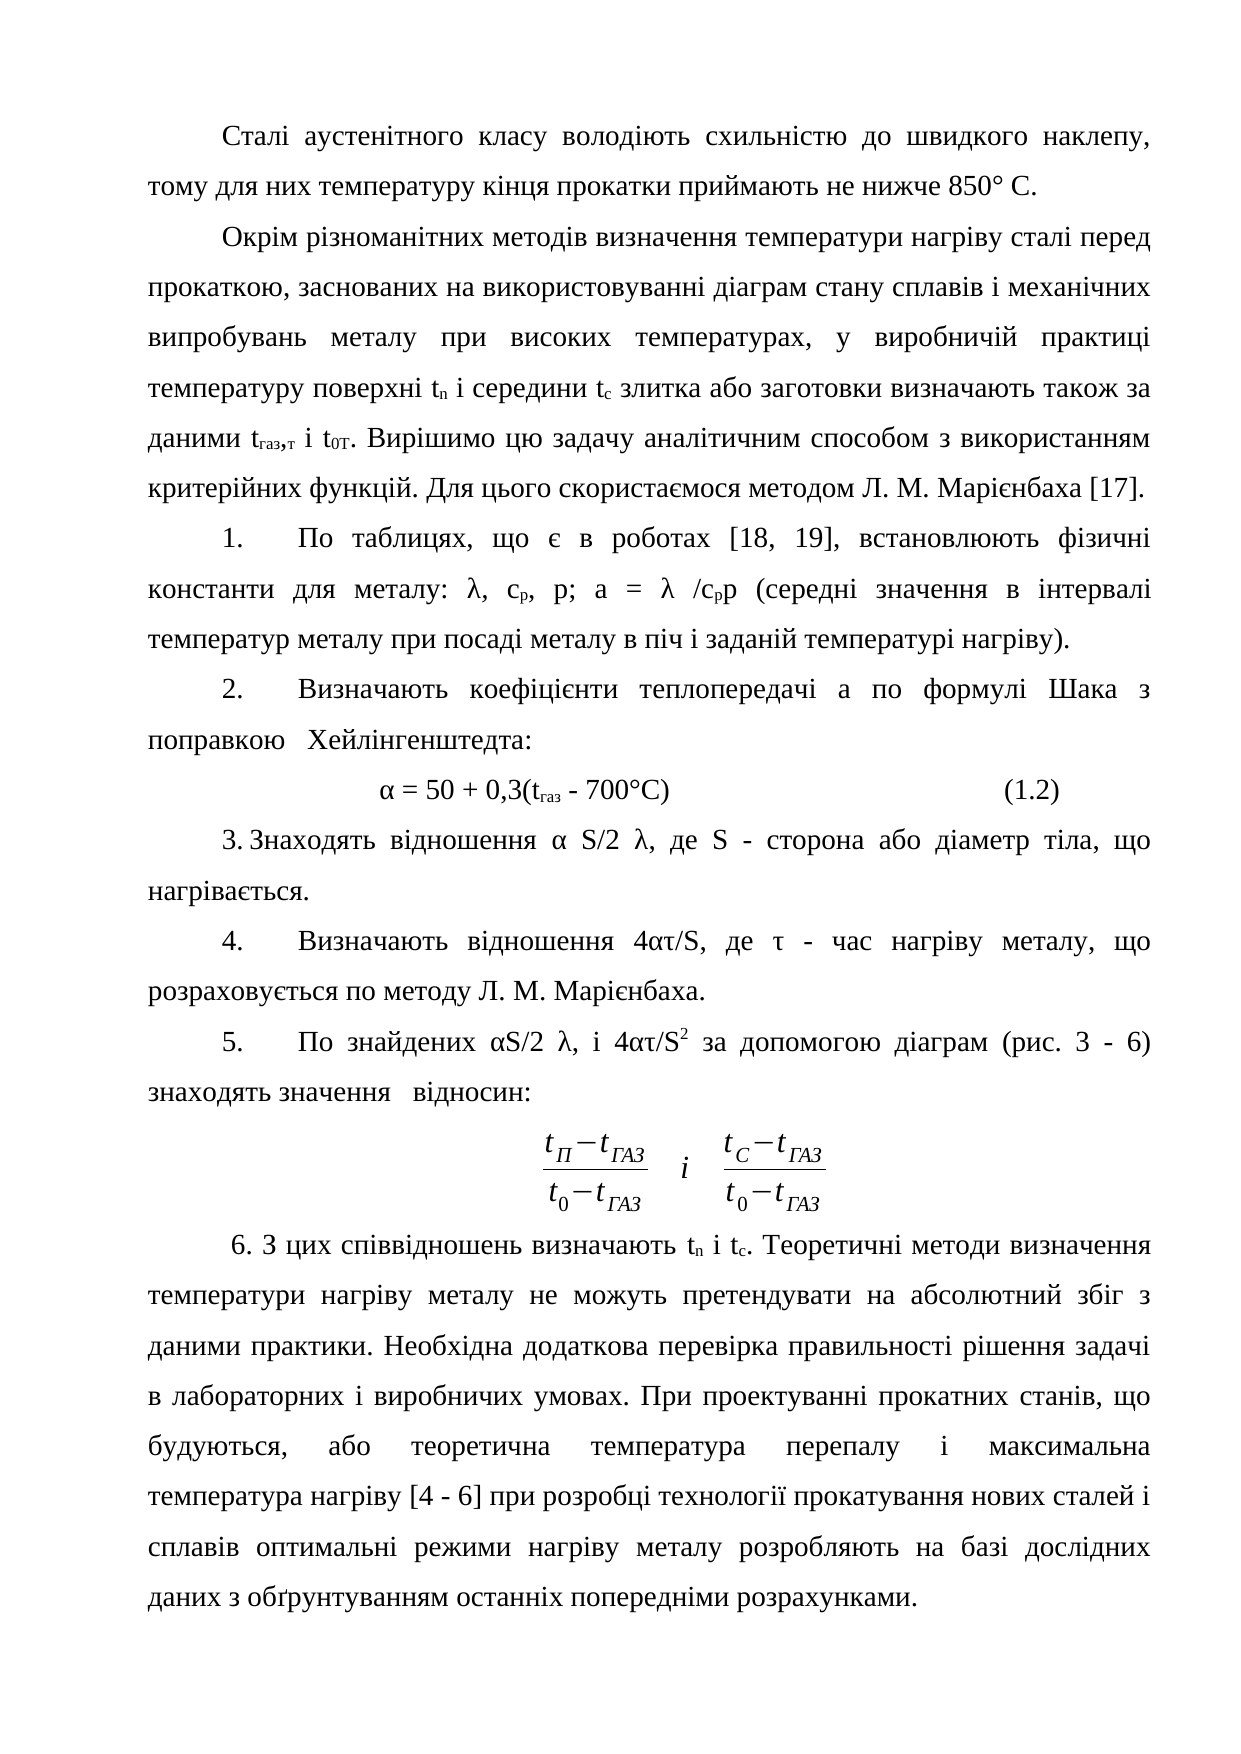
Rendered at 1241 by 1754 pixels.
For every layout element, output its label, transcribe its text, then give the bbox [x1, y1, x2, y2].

list Визначають відношення 4ατ/S, де τ - час нагріву металу, що розраховується по методу Л. М. Марієнбаха. [148, 923, 1152, 1007]
list Визначають коефіцієнти теплопередачі а по формулі Шака з поправкою Хейлінгенштедта: [148, 672, 1152, 755]
text 3. Знаходять відношення α S/2 λ, де S - сторона або діаметр тіла, що нагрівається. [148, 822, 1152, 906]
list По знайдених αS/2 λ, і 4ατ/S2 за допомогою діаграм (рис. 3 - 6) знаходять значення відносин: [148, 1024, 1152, 1108]
text Окрім різноманітних методів визначення температури нагріву сталі перед прокаткою, заснованих на використовуванні діаграм стану сплавів і механічних випробувань металу при високих температурах, у виробничій практиці температуру поверхні tn і середини tc злитка або заготовки визначають також за даними tгаз,т і t0T. Вирішимо цю задачу аналітичним способом з використанням критерійних функцій. Для цього скористаємося методом Л. М. Марієнбаха [17]. [148, 219, 1152, 504]
text α = 50 + 0,3(tгаз - ) (1.2) [148, 772, 1152, 806]
text Сталі аустенітного класу володіють схильністю до швидкого наклепу, тому для них температуру кінця прокатки приймають не нижче 850° С. [148, 118, 1152, 202]
list По таблицях, що є в роботах [18, 19], встановлюють фізичні константи для металу: λ, ср, р; а = λ /срр (середні значення в інтервалі температур металу при посаді металу в піч і заданій температурі нагріву). [148, 521, 1152, 655]
text 6. З цих співвідношень визначають tn і tc. Теоретичні методи визначення температури нагріву металу не можуть претендувати на абсолютний збіг з даними практики. Необхідна додаткова перевірка правильності рішення задачі в лабораторних і виробничих умовах. При проектуванні прокатних станів, що будуються, або теоретична температура перепалу і максимальна температура нагріву [4 - 6] при розробці технології прокатування нових сталей і сплавів оптимальні режими нагріву металу розробляють на базі дослідних даних з обґрунтуванням останніх попередніми розрахунками. [148, 1227, 1152, 1613]
